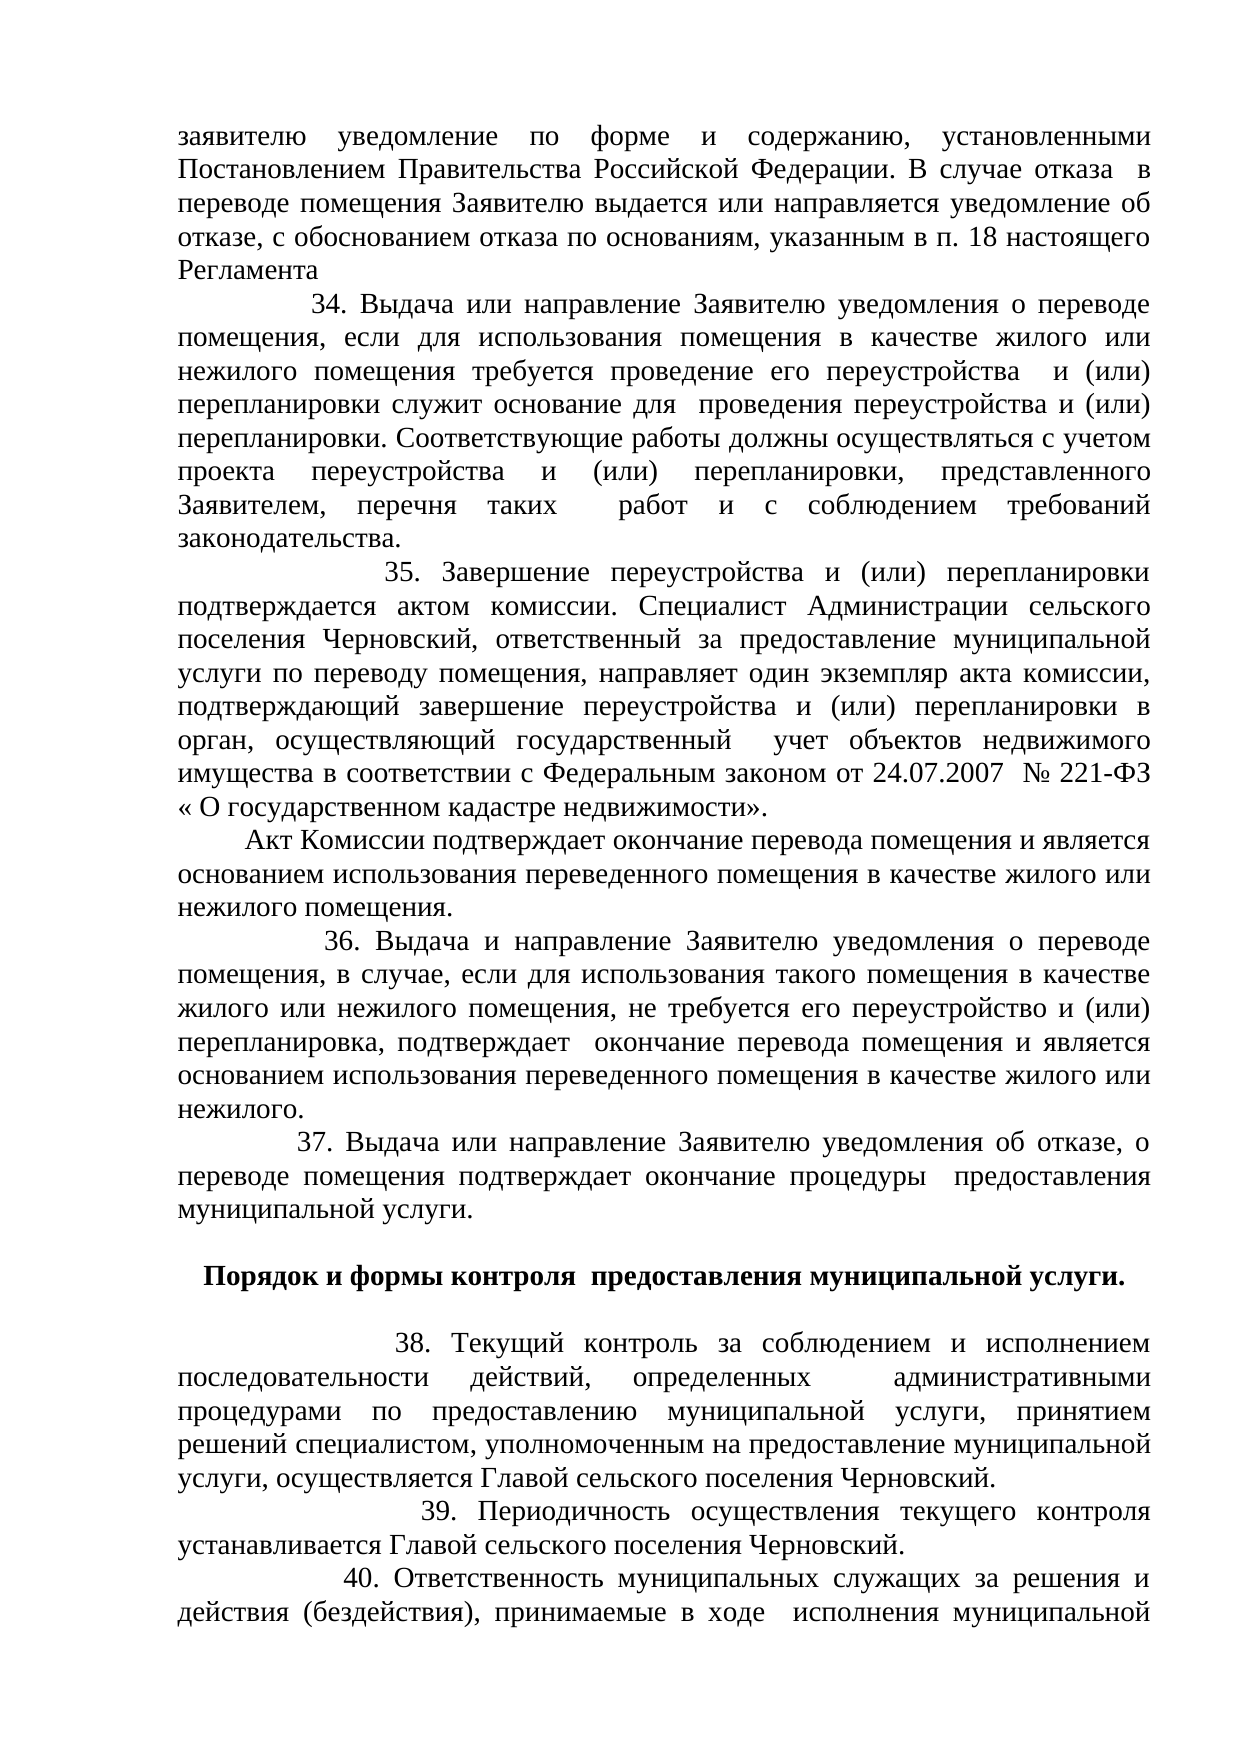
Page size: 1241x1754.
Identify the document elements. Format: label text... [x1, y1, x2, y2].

text 37. Выдача или направление Заявителю уведомления об отказе, о переводе помещения подтверждает окончание процедуры предоставления муниципальной услуги. [177, 1124, 1152, 1225]
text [177, 1560, 1152, 1627]
text 36. Выдача и направление Заявителю уведомления о переводе помещения, в случае, если для использования такого помещения в качестве жилого или нежилого помещения, не требуется его переустройство и (или) перепланировка, подтверждает окончание перевода помещения и является основанием использования переведенного помещения в качестве жилого или нежилого. [177, 923, 1152, 1124]
text 35. Завершение переустройства и (или) перепланировки подтверждается актом комиссии. Специалист Администрации сельского поселения Черновский, ответственный за предоставление муниципальной услуги по переводу помещения, направляет один экземпляр акта комиссии, подтверждающий завершение переустройства и (или) перепланировки в орган, осуществляющий государственный учет объектов недвижимого имущества в соответствии с Федеральным законом от 24.07.2007 № 221-ФЗ « О государственном кадастре недвижимости». [177, 554, 1152, 822]
text 34. Выдача или направление Заявителю уведомления о переводе помещения, если для использования помещения в качестве жилого или нежилого помещения требуется проведение его переустройства и (или) перепланировки служит основание для проведения переустройства и (или) перепланировки. Соответствующие работы должны осуществляться с учетом проекта переустройства и (или) перепланировки, представленного Заявителем, перечня таких работ и с соблюдением требований законодательства. [177, 286, 1152, 554]
text 38. Текущий контроль за соблюдением и исполнением последовательности действий, определенных административными процедурами по предоставлению муниципальной услуги, принятием решений специалистом, уполномоченным на предоставление муниципальной услуги, осуществляется Главой сельского поселения Черновский. [177, 1326, 1152, 1493]
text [177, 118, 1152, 286]
text Порядок и формы контроля предоставления муниципальной услуги. [177, 1258, 1152, 1292]
text 39. Периодичность осуществления текущего контроля устанавливается Главой сельского поселения Черновский. [177, 1493, 1152, 1560]
text Акт Комиссии подтверждает окончание перевода помещения и является основанием использования переведенного помещения в качестве жилого или нежилого помещения. [177, 822, 1152, 923]
